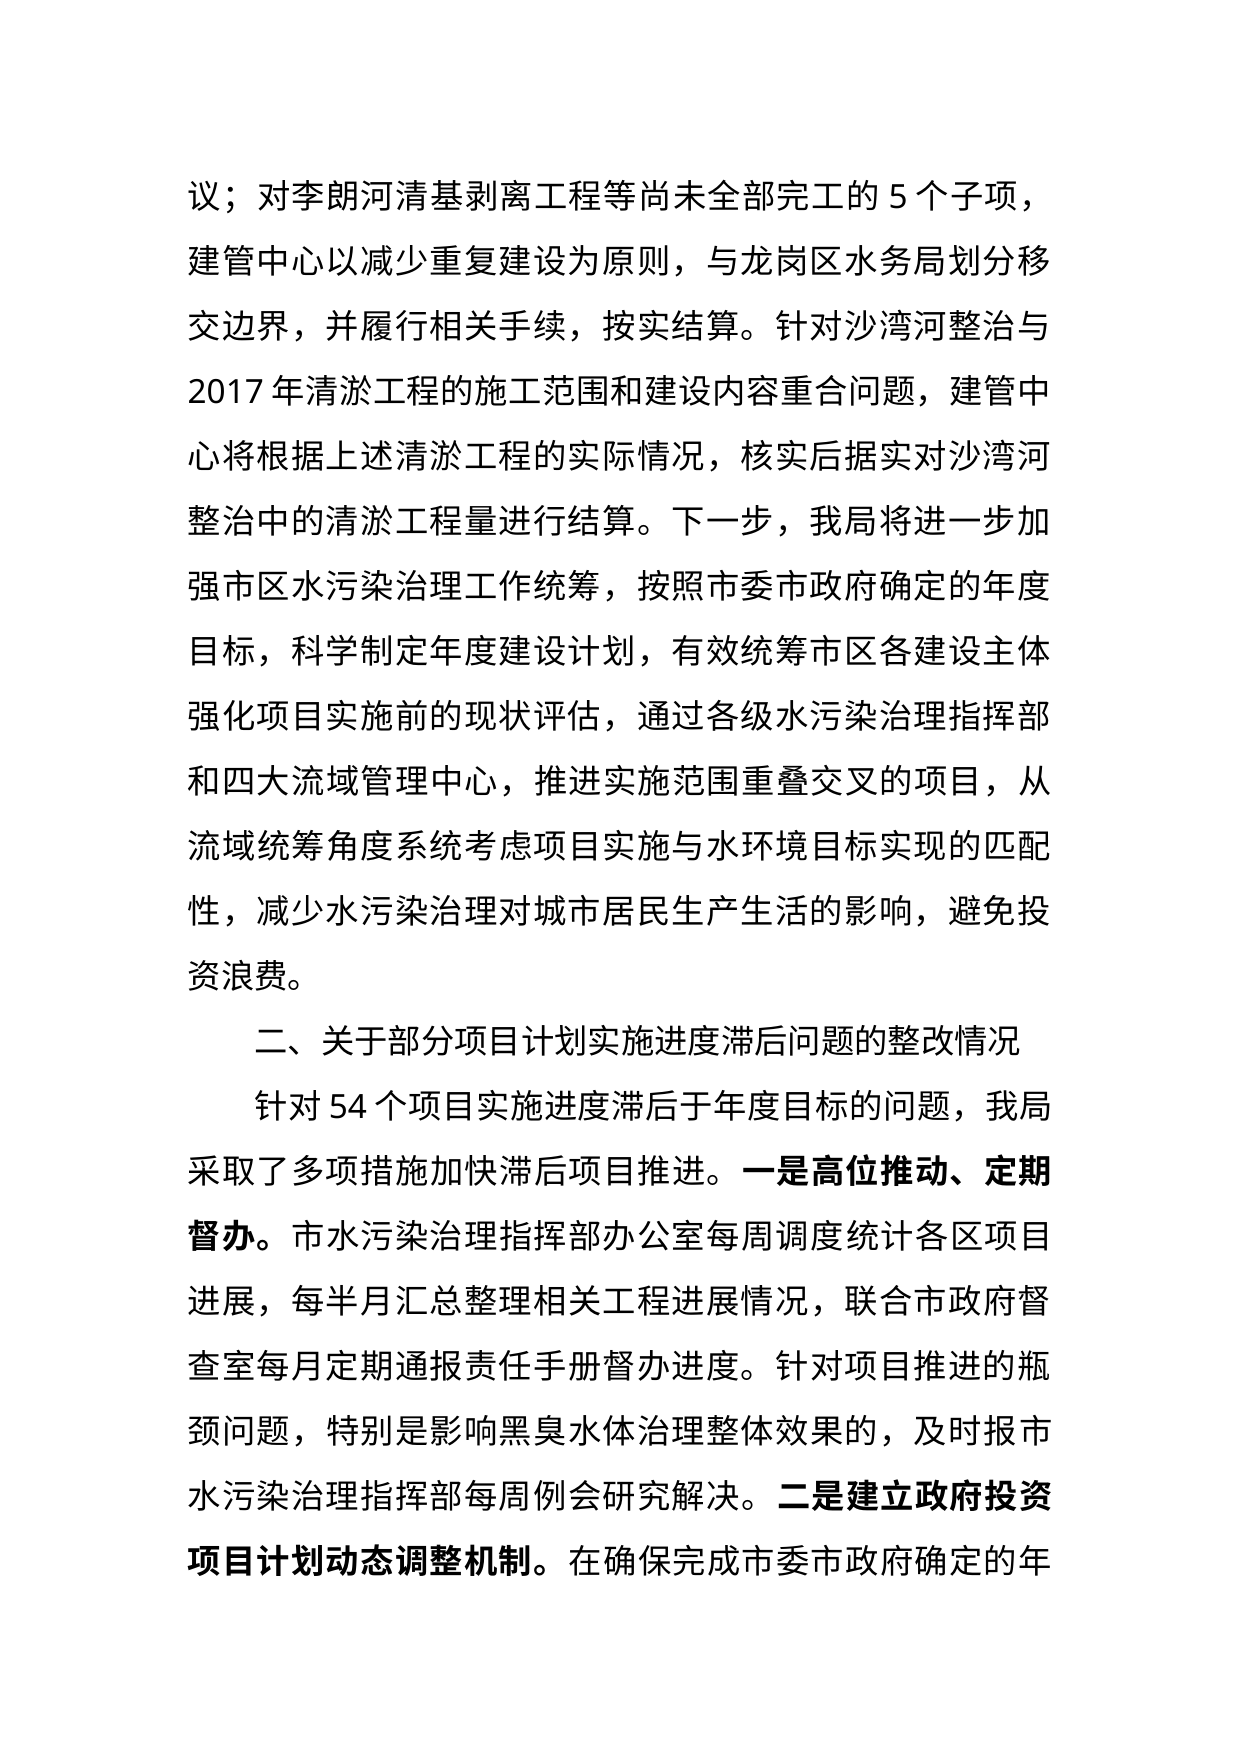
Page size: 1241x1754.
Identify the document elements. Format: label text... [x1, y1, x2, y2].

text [187, 162, 1053, 1007]
text 二、关于部分项目计划实施进度滞后问题的整改情况 [187, 1007, 1053, 1072]
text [187, 1072, 1053, 1592]
